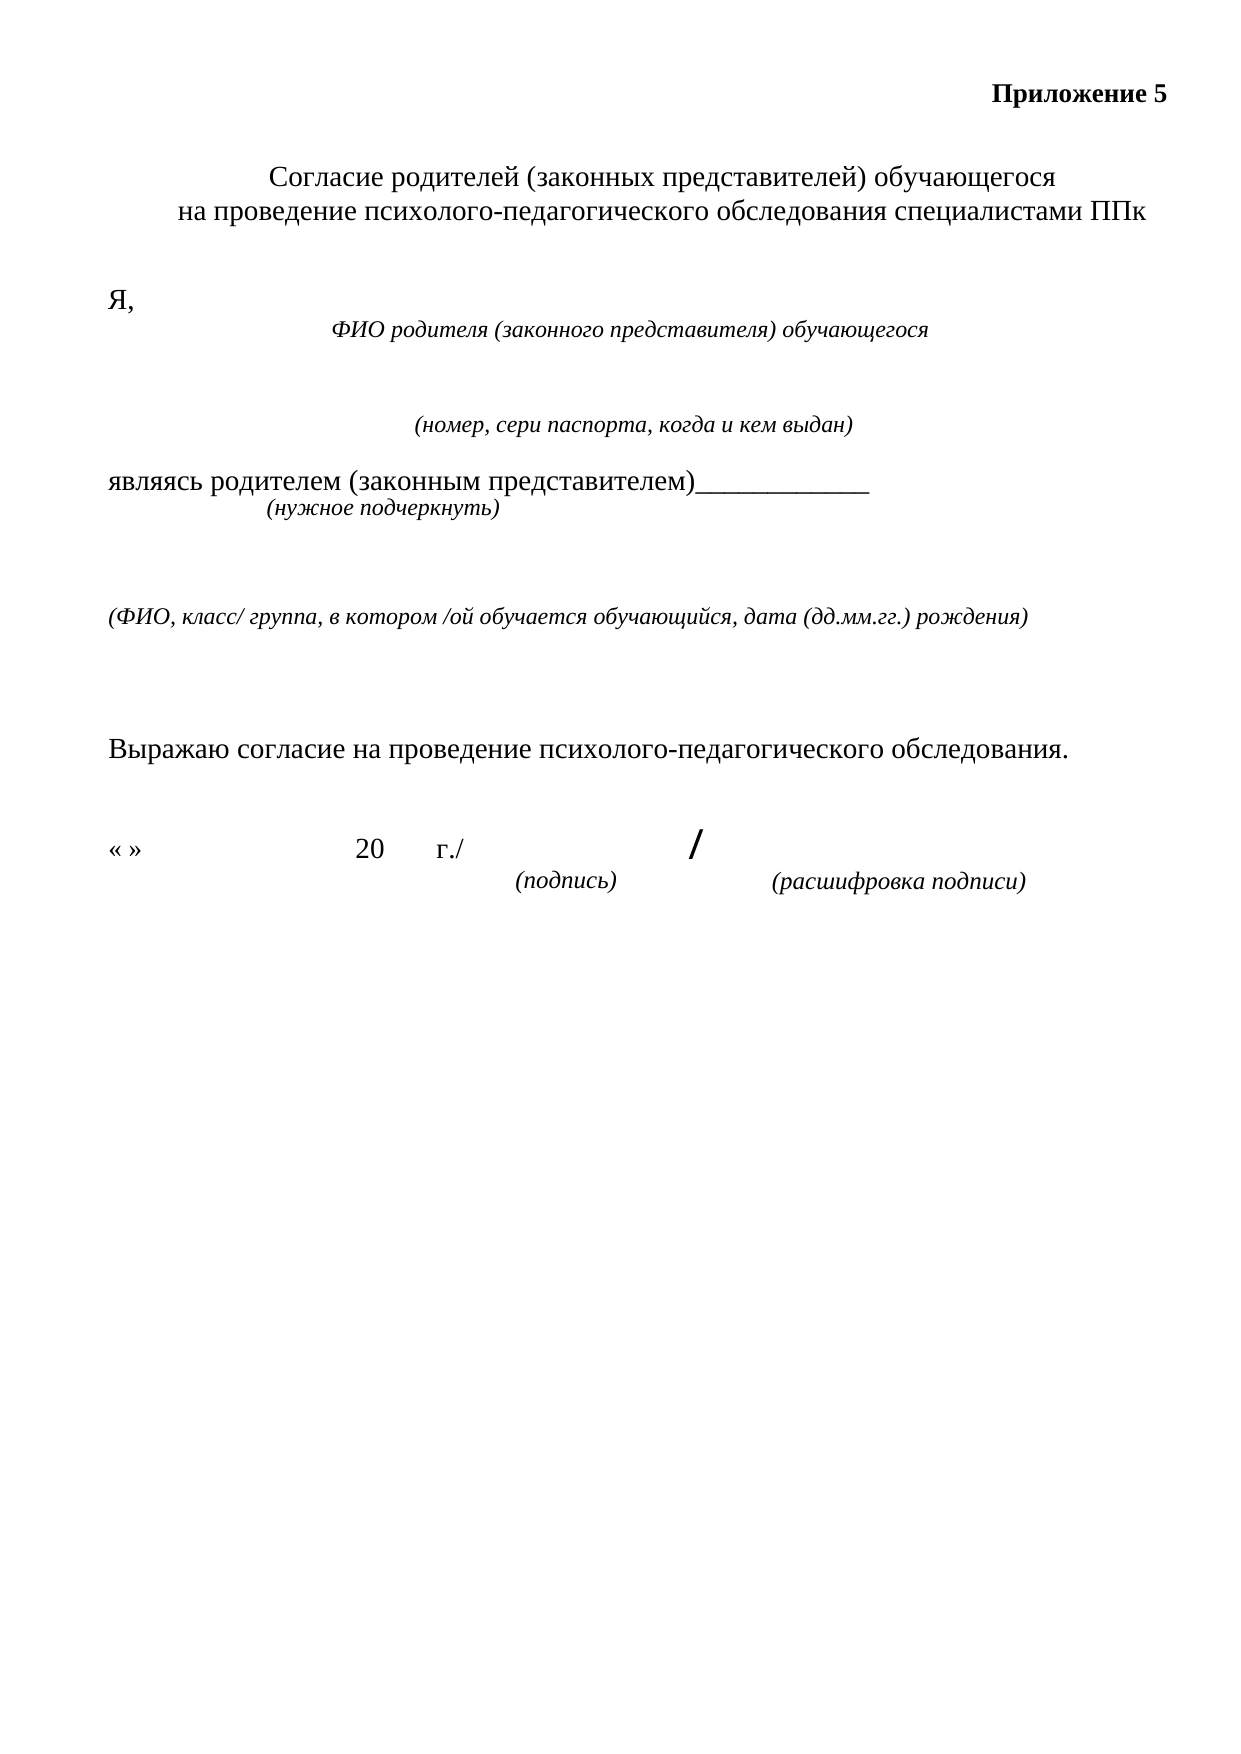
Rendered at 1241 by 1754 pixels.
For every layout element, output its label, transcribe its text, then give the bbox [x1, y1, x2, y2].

text (номер, сери паспорта, когда и кем выдан) [414, 413, 1072, 437]
text / [688, 826, 704, 867]
text 20 г./ [355, 835, 464, 864]
text (подпись) [515, 869, 617, 894]
text (расшифровка подписи) [772, 869, 1026, 894]
text Согласие родителей (законных представителей) обучающегося на проведение психолого-педагогического обследования специалистами ППк [115, 160, 1209, 227]
text Я, [108, 286, 134, 315]
text (ФИО, класс/ группа, в котором /ой обучается обучающийся, дата (дд.мм.гг.) рождения) [108, 605, 1029, 629]
text Приложение 5 [992, 81, 1167, 108]
text Выражаю согласие на проведение психолого-педагогического обследования. [108, 735, 1070, 764]
text являясь родителем (законным представителем) [108, 467, 1072, 497]
text (нужное подчеркнуть) [266, 497, 1072, 521]
text « » [108, 836, 142, 863]
text ФИО родителя (законного представителя) обучающегося [331, 318, 929, 342]
